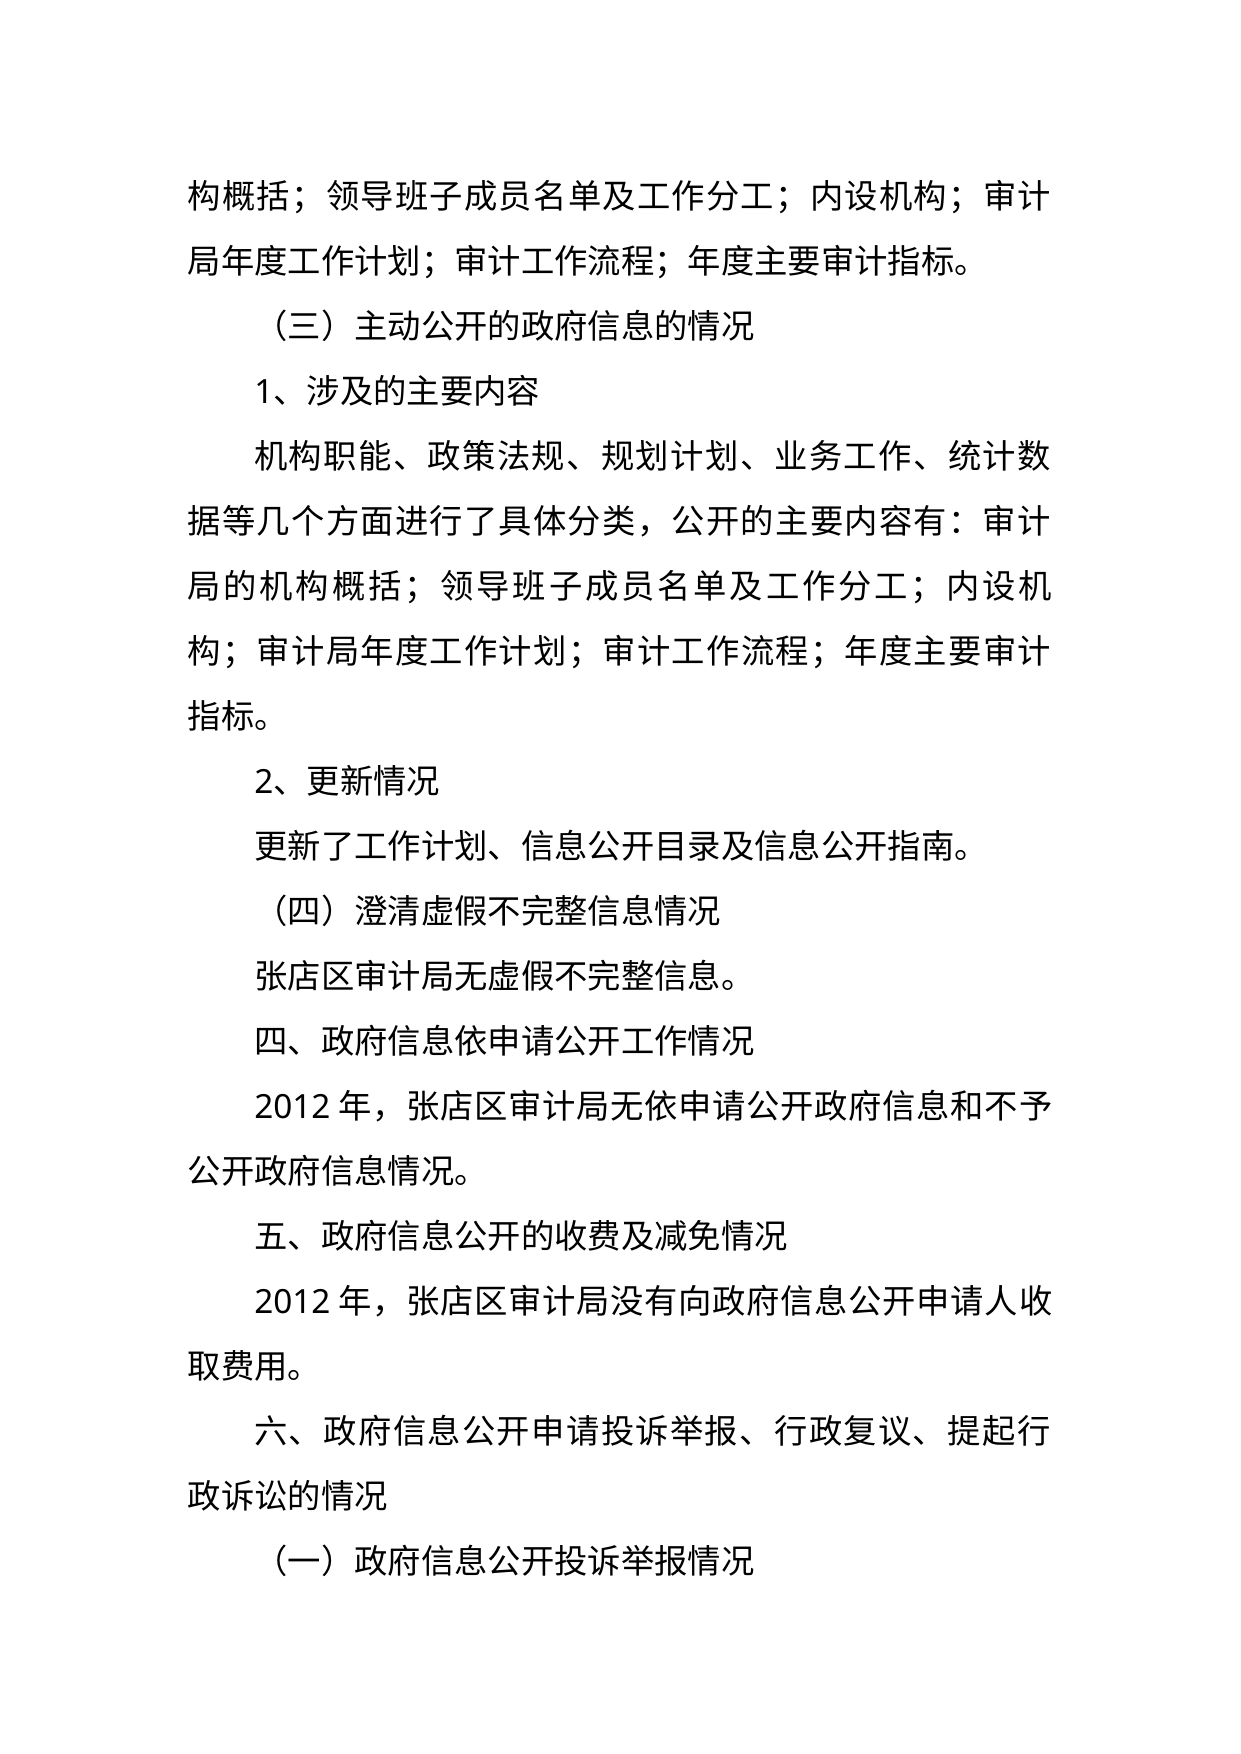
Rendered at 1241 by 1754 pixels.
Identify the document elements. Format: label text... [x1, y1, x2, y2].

text 2012年，张店区审计局没有向政府信息公开申请人收取费用。 [187, 1267, 1053, 1397]
text （四）澄清虚假不完整信息情况 [187, 877, 1053, 942]
text 张店区审计局无虚假不完整信息。 [187, 942, 1053, 1007]
text （一）政府信息公开投诉举报情况 [187, 1527, 1053, 1592]
text 2012年，张店区审计局无依申请公开政府信息和不予公开政府信息情况。 [187, 1072, 1053, 1202]
text 1、涉及的主要内容 [187, 357, 1053, 422]
text 更新了工作计划、信息公开目录及信息公开指南。 [187, 812, 1053, 877]
text 机构职能、政策法规、规划计划、业务工作、统计数据等几个方面进行了具体分类，公开的主要内容有：审计局的机构概括；领导班子成员名单及工作分工；内设机构；审计局年度工作计划；审计工作流程；年度主要审计指标。 [187, 422, 1053, 747]
text 四、政府信息依申请公开工作情况 [187, 1007, 1053, 1072]
text 五、政府信息公开的收费及减免情况 [187, 1202, 1053, 1267]
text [187, 162, 1053, 292]
text （三）主动公开的政府信息的情况 [187, 292, 1053, 357]
text 2、更新情况 [187, 747, 1053, 812]
text 六、政府信息公开申请投诉举报、行政复议、提起行政诉讼的情况 [187, 1397, 1053, 1527]
